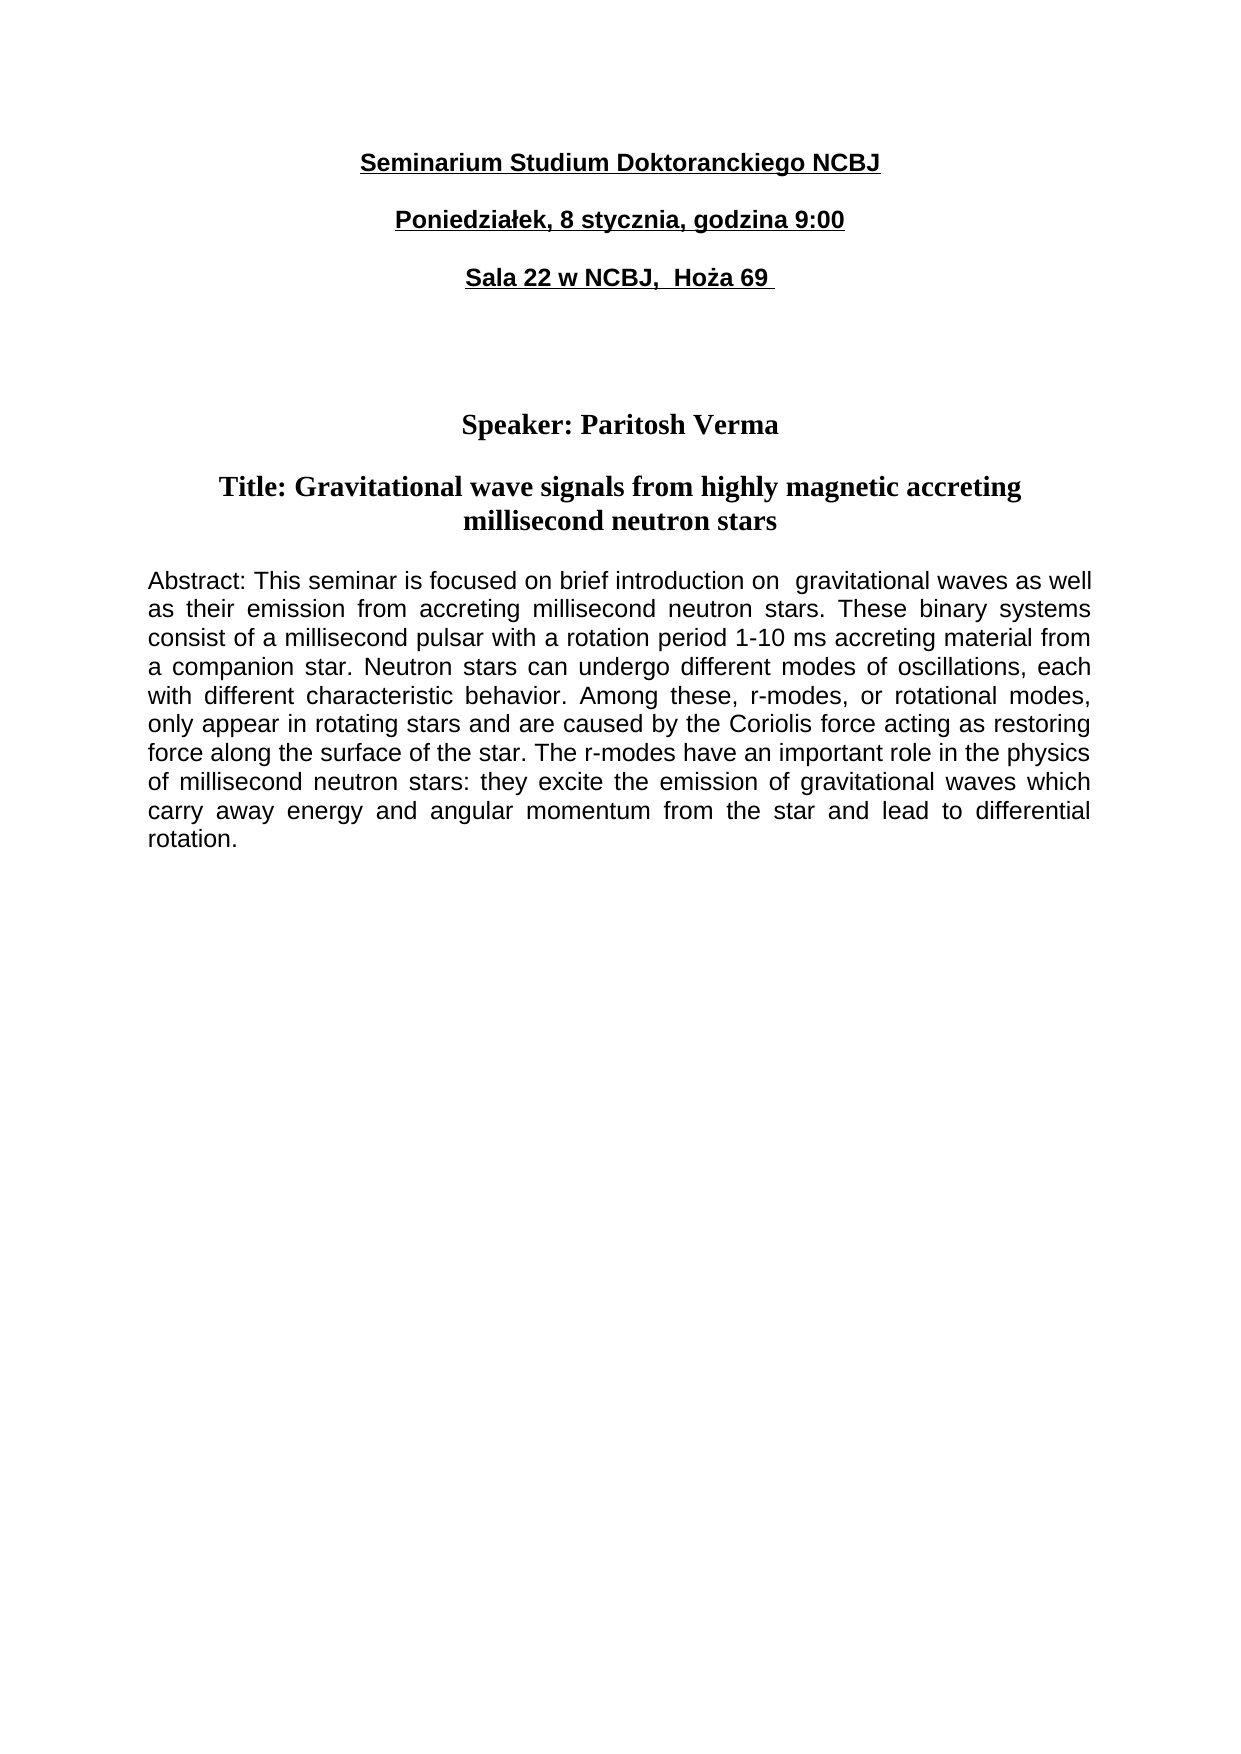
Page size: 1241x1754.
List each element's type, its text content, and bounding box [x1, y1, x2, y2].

text Title: Gravitational wave signals from highly magnetic accreting millisecond neutron stars [148, 469, 1093, 537]
text Seminarium Studium Doktoranckiego NCBJ Poniedziałek, 8 stycznia, godzina 9:00 Sala 22 w NCBJ, Hoża 69 [148, 148, 1093, 349]
text Speaker: Paritosh Verma [148, 407, 1093, 440]
text Abstract: This seminar is focused on brief introduction on gravitational waves as well as their emission from accreting millisecond neutron stars. These binary systems consist of a millisecond pulsar with a rotation period 1-10 ms accreting material from a companion star. Neutron stars can undergo different modes of oscillations, each with different characteristic behavior. Among these, r-modes, or rotational modes, only appear in rotating stars and are caused by the Coriolis force acting as restoring force along the surface of the star. The r-modes have an important role in the physics of millisecond neutron stars: they excite the emission of gravitational waves which carry away energy and angular momentum from the star and lead to differential rotation. [148, 566, 1093, 853]
